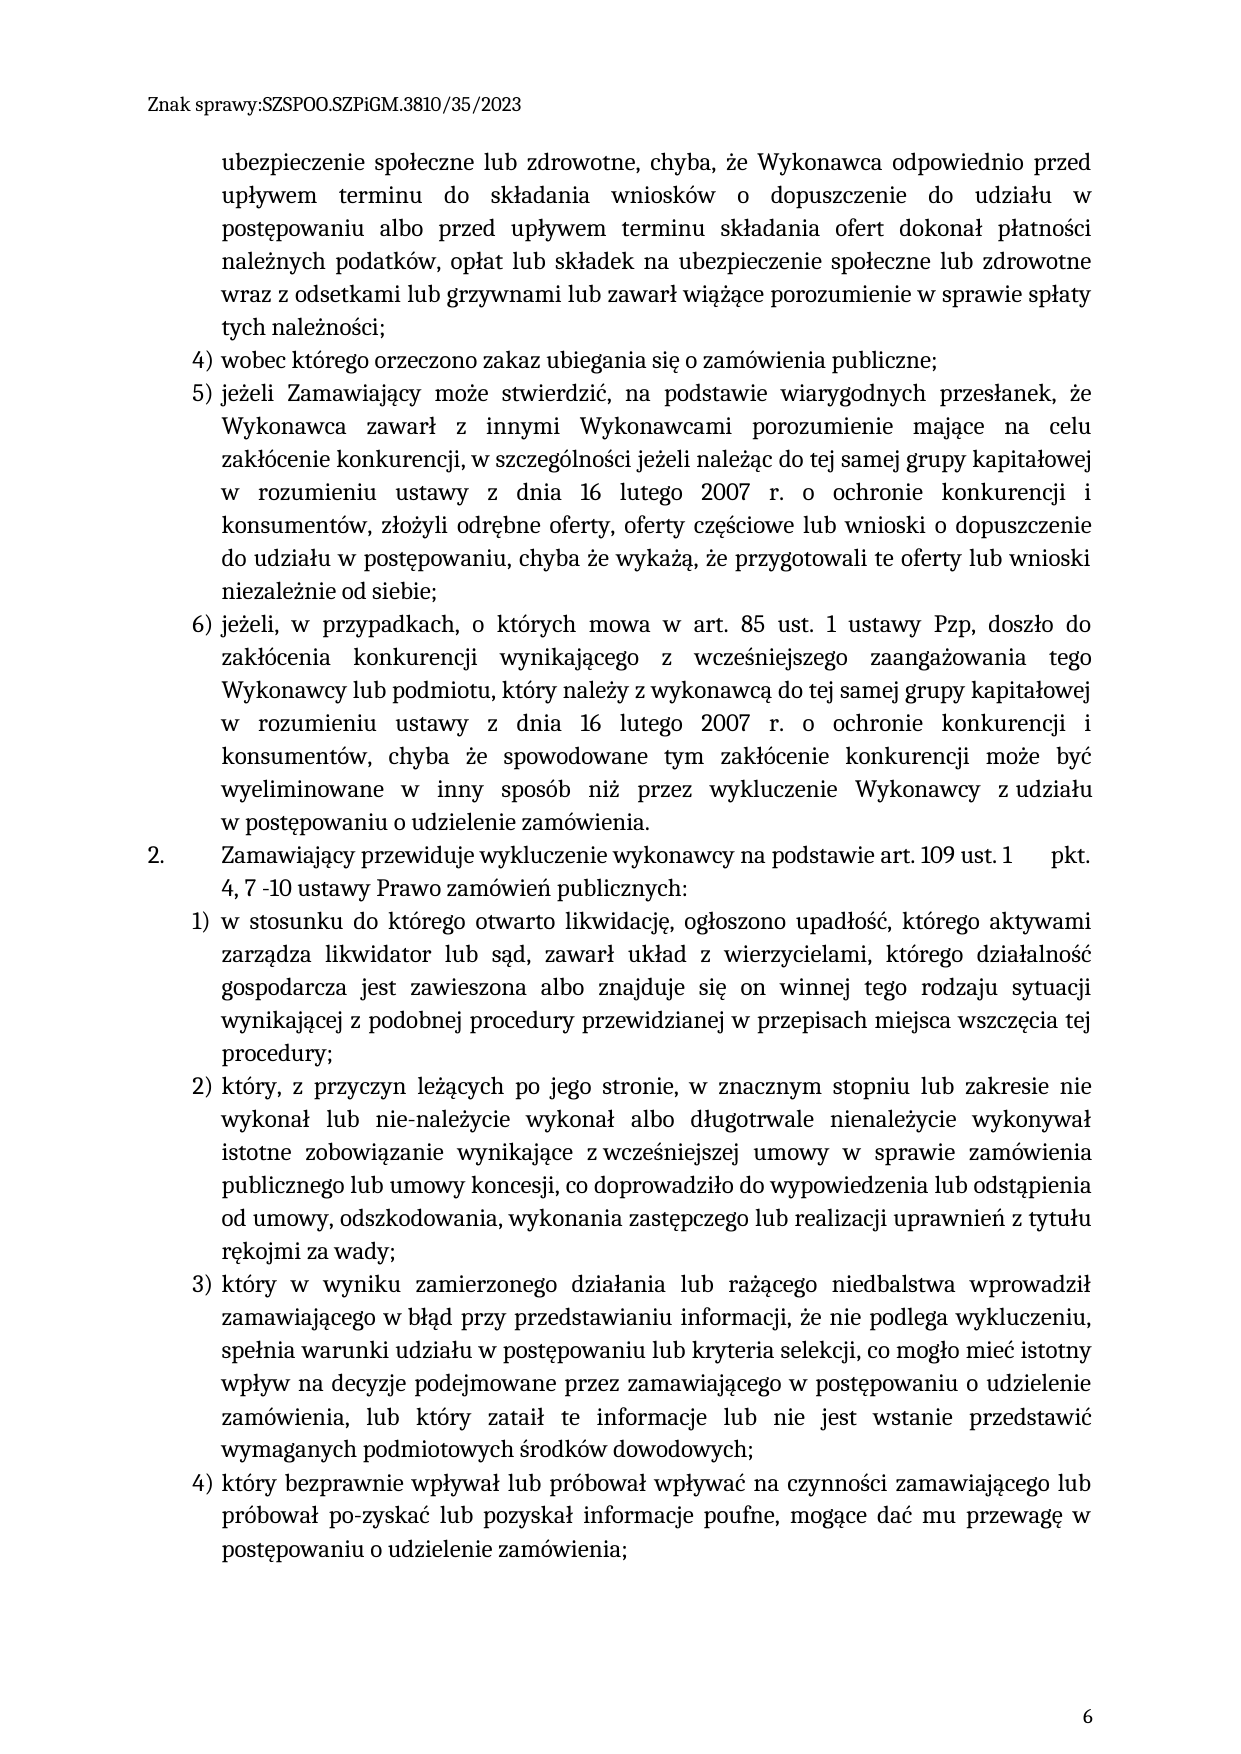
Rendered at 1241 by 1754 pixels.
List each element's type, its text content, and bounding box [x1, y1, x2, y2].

list jeżeli, w przypadkach, o których mowa w art. 85 ust. 1 ustawy Pzp, doszło do zakłócenia konkurencji wynikającego z wcześniejszego zaangażowania tego Wykonawcy lub podmiotu, który należy z wykonawcą do tej samej grupy kapitałowej w rozumieniu ustawy z dnia 16 lutego 2007 r. o ochronie konkurencji i konsumentów, chyba że spowodowane tym zakłócenie konkurencji może być wyeliminowane w inny sposób niż przez wykluczenie Wykonawcy z udziału w postępowaniu o udzielenie zamówienia. [192, 610, 1093, 837]
list Zamawiający przewiduje wykluczenie wykonawcy na podstawie art. 109 ust. 1 pkt. 4, 7 -10 ustawy Prawo zamówień publicznych: [148, 841, 1093, 903]
list który, z przyczyn leżących po jego stronie, w znacznym stopniu lub zakresie nie wykonał lub nie-należycie wykonał albo długotrwale nienależycie wykonywał istotne zobowiązanie wynikające z wcześniejszej umowy w sprawie zamówienia publicznego lub umowy koncesji, co doprowadziło do wypowiedzenia lub odstąpienia od umowy, odszkodowania, wykonania zastępczego lub realizacji uprawnień z tytułu rękojmi za wady; [192, 1072, 1093, 1266]
list który bezprawnie wpływał lub próbował wpływać na czynności zamawiającego lub próbował po-zyskać lub pozyskał informacje poufne, mogące dać mu przewagę w postępowaniu o udzielenie zamówienia; [192, 1468, 1093, 1563]
list który w wyniku zamierzonego działania lub rażącego niedbalstwa wprowadził zamawiającego w błąd przy przedstawianiu informacji, że nie podlega wykluczeniu, spełnia warunki udziału w postępowaniu lub kryteria selekcji, co mogło mieć istotny wpływ na decyzje podejmowane przez zamawiającego w postępowaniu o udzielenie zamówienia, lub który zataił te informacje lub nie jest wstanie przedstawić wymaganych podmiotowych środków dowodowych; [192, 1270, 1093, 1464]
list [192, 148, 1093, 341]
list jeżeli Zamawiający może stwierdzić, na podstawie wiarygodnych przesłanek, że Wykonawca zawarł z innymi Wykonawcami porozumienie mające na celu zakłócenie konkurencji, w szczególności jeżeli należąc do tej samej grupy kapitałowej w rozumieniu ustawy z dnia 16 lutego 2007 r. o ochronie konkurencji i konsumentów, złożyli odrębne oferty, oferty częściowe lub wnioski o dopuszczenie do udziału w postępowaniu, chyba że wykażą, że przygotowali te oferty lub wnioski niezależnie od siebie; [192, 379, 1093, 606]
list wobec którego orzeczono zakaz ubiegania się o zamówienia publiczne; [192, 346, 1093, 374]
list w stosunku do którego otwarto likwidację, ogłoszono upadłość, którego aktywami zarządza likwidator lub sąd, zawarł układ z wierzycielami, którego działalność gospodarcza jest zawieszona albo znajduje się on winnej tego rodzaju sytuacji wynikającej z podobnej procedury przewidzianej w przepisach miejsca wszczęcia tej procedury; [192, 907, 1093, 1068]
